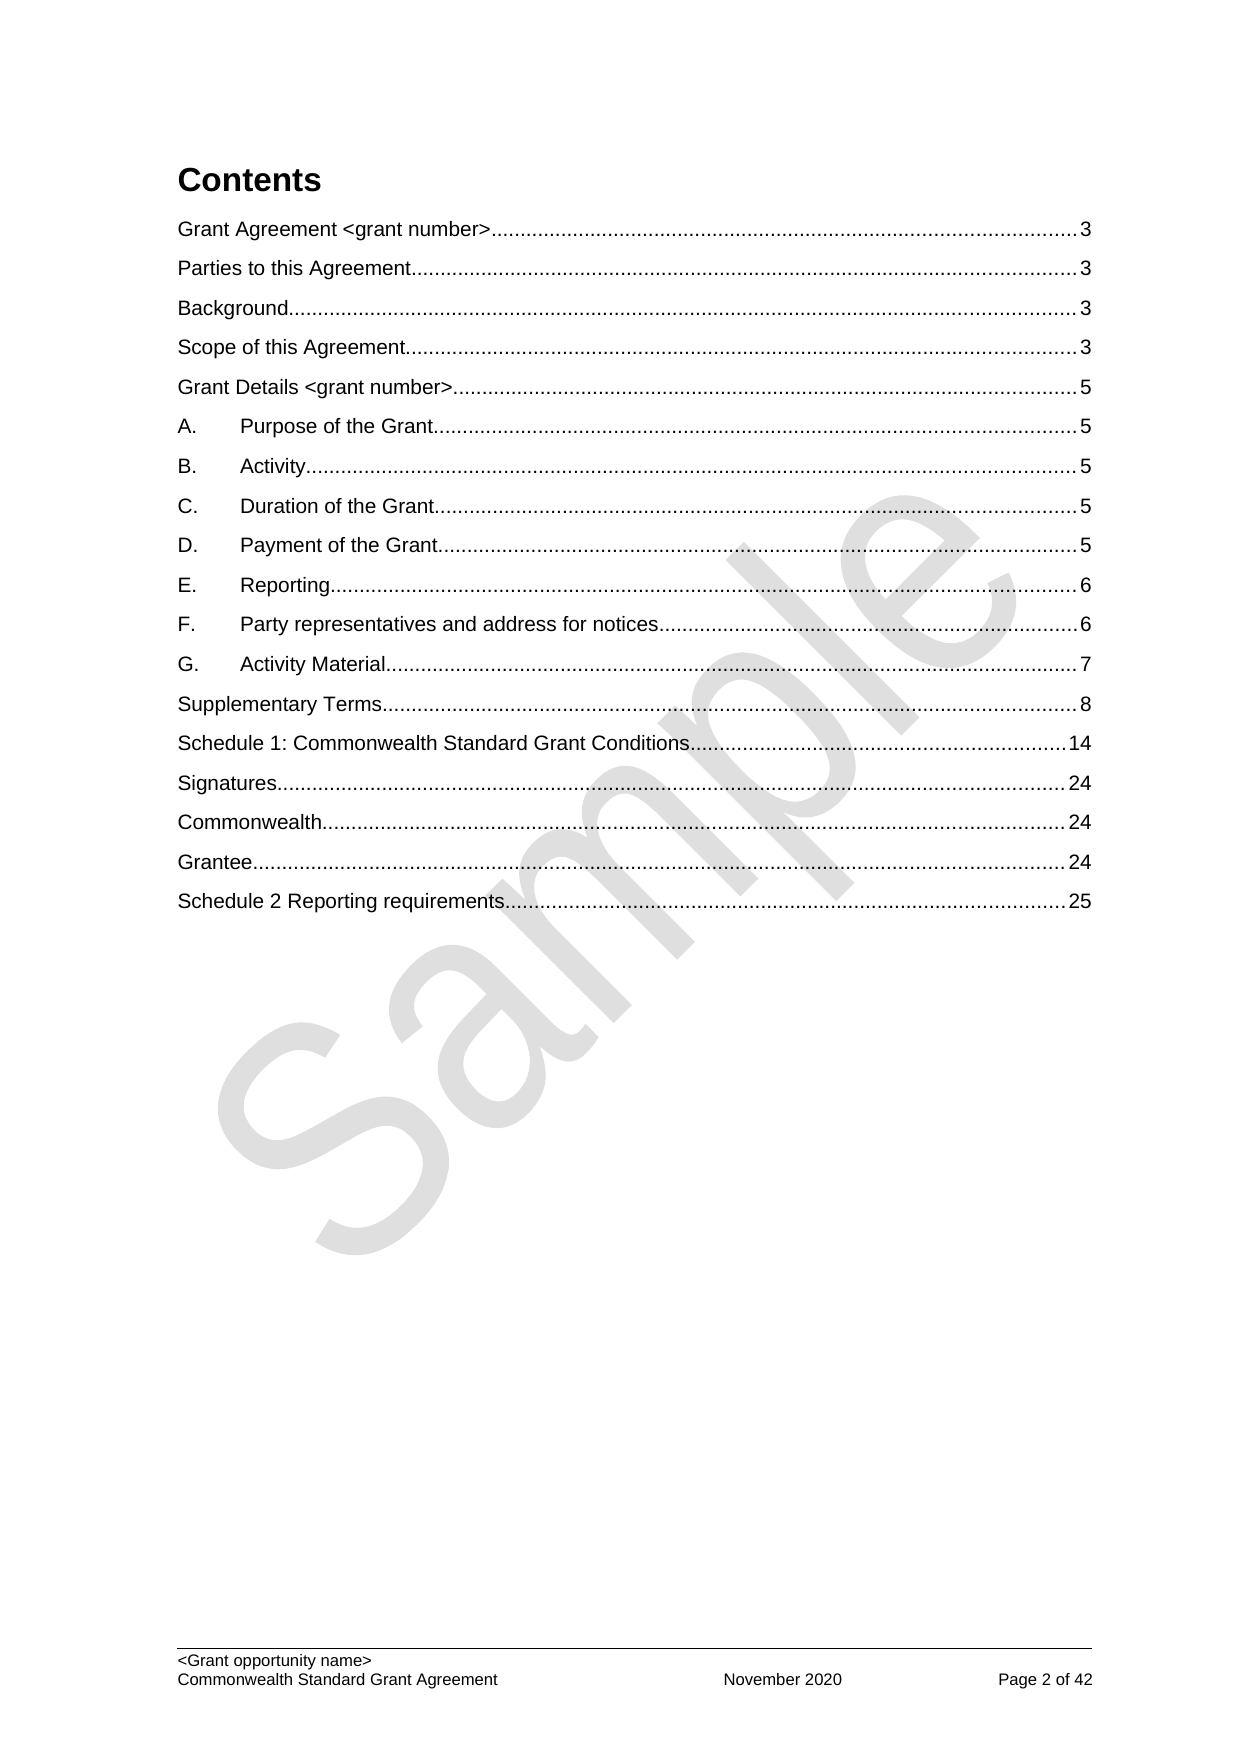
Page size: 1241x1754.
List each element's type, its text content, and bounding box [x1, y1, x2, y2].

text C. Duration of the Grant 5 [177, 488, 1092, 517]
text Commonwealth 24 [177, 805, 1092, 834]
text D. Payment of the Grant 5 [177, 528, 1092, 557]
text F. Party representatives and address for notices 6 [177, 607, 1092, 636]
text Signatures 24 [177, 765, 1092, 794]
text Grant Details <grant number> 5 [177, 369, 1092, 399]
text Schedule 1: Commonwealth Standard Grant Conditions 14 [177, 726, 1092, 755]
text B. Activity 5 [177, 449, 1092, 478]
text Grant Agreement <grant number> 3 [177, 211, 1092, 240]
text G. Activity Material 7 [177, 647, 1092, 676]
text Background 3 [177, 290, 1092, 319]
text Parties to this Agreement 3 [177, 251, 1092, 280]
text Scope of this Agreement 3 [177, 330, 1092, 359]
text Grantee 24 [177, 844, 1092, 874]
subtitle Contents [177, 160, 1092, 199]
text E. Reporting 6 [177, 567, 1092, 597]
text Supplementary Terms 8 [177, 686, 1092, 715]
text A. Purpose of the Grant 5 [177, 409, 1092, 438]
text Schedule 2 Reporting requirements 25 [177, 884, 1092, 913]
